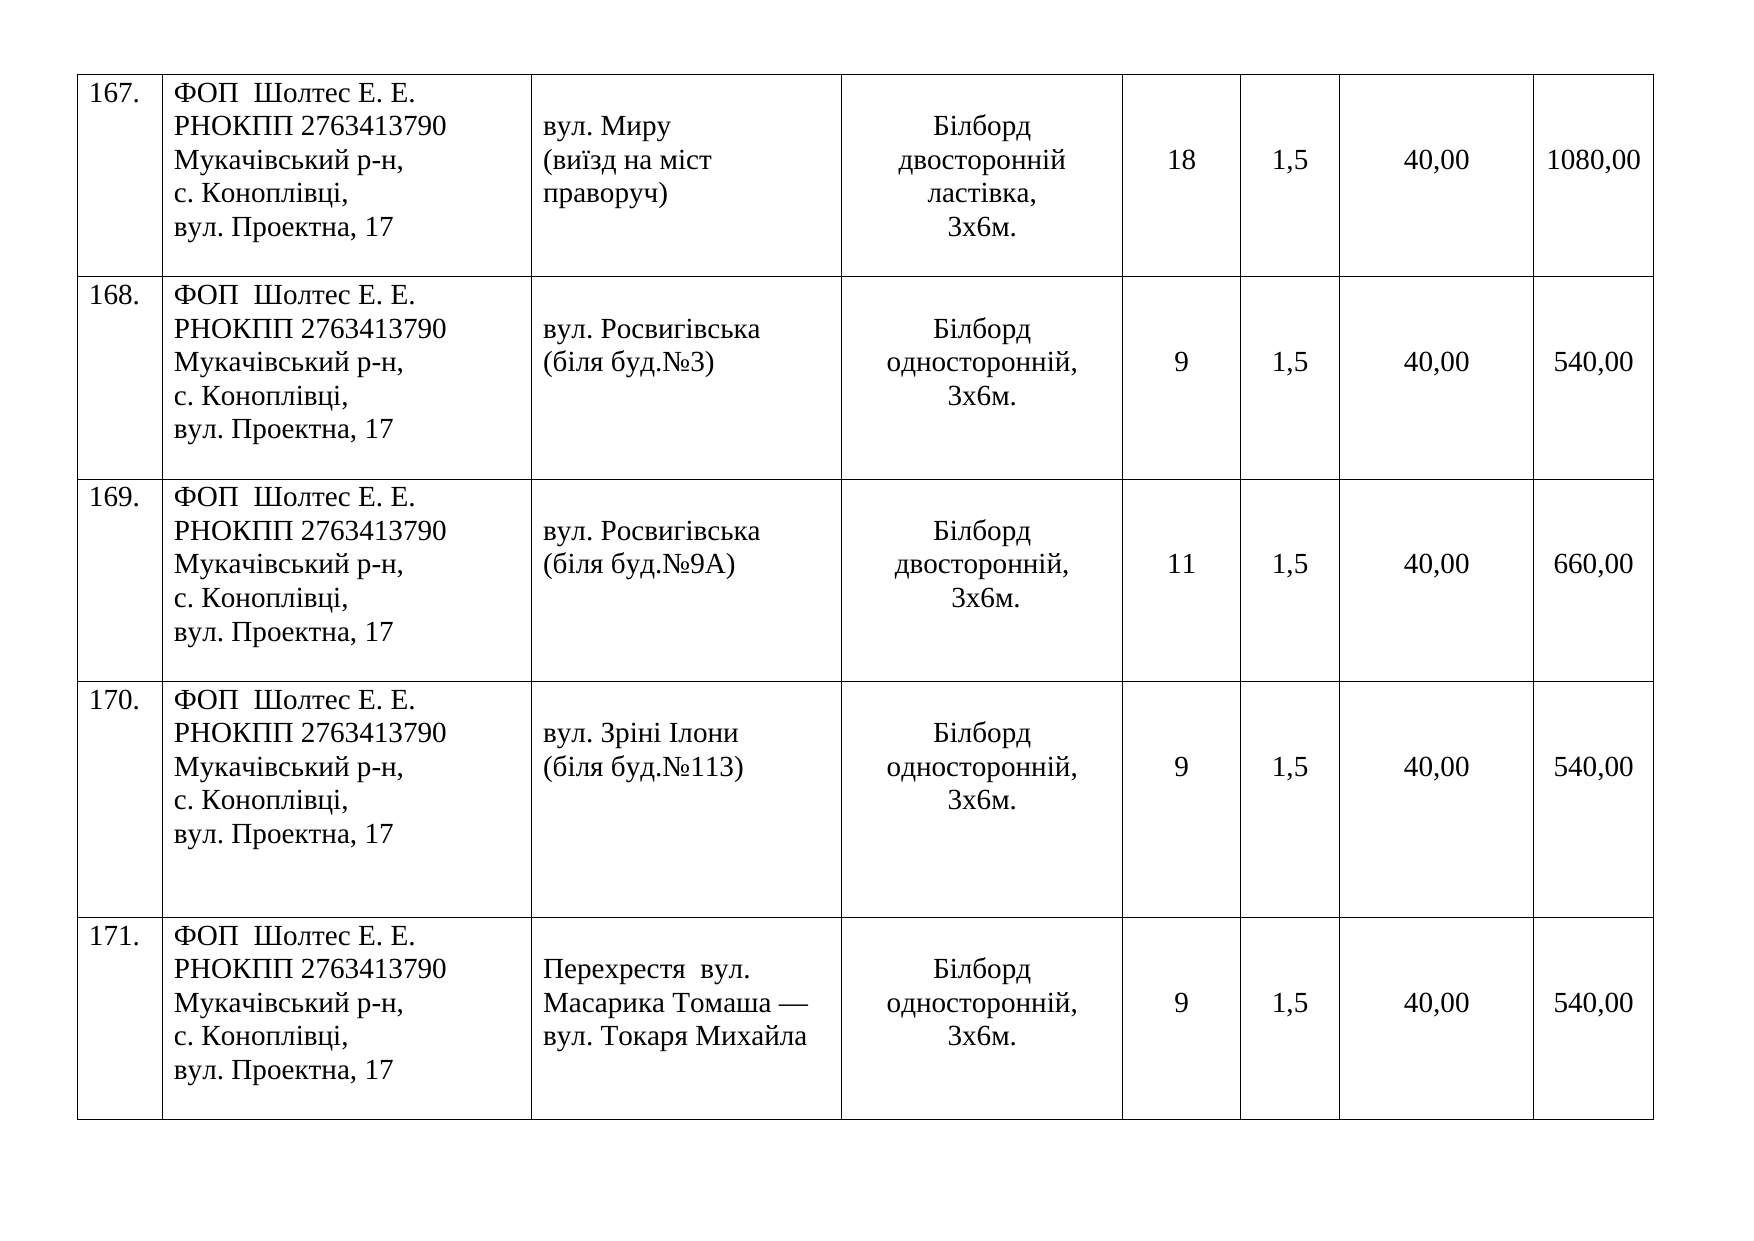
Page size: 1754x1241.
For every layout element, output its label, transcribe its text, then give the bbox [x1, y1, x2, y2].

table_cell 540,00 [1534, 277, 1653, 478]
table_cell 40,00 [1340, 682, 1533, 917]
table_cell Білборд односторонній, 3х6м. [842, 682, 1122, 917]
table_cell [163, 918, 531, 1119]
table_cell 1080,00 [1534, 75, 1653, 276]
table_cell 9 [1123, 918, 1240, 1119]
table_cell 40,00 [1340, 277, 1533, 478]
table_cell 1,5 [1241, 75, 1339, 276]
table_cell 540,00 [1534, 918, 1653, 1119]
table_cell ФОП Шолтес Е. Е. РНОКПП 2763413790 Мукачівський р-н, с. Коноплівці, вул. Проектна, 17 [163, 277, 531, 478]
table_cell вул. Миру (виїзд на міст праворуч) [532, 75, 841, 276]
table_cell 40,00 [1340, 918, 1533, 1119]
table_cell [78, 480, 162, 681]
table_cell 9 [1123, 682, 1240, 917]
table_cell вул. Росвигівська (біля буд.№3) [532, 277, 841, 478]
table_cell 9 [1123, 277, 1240, 478]
table_cell [78, 682, 162, 917]
table_cell 1,5 [1241, 277, 1339, 478]
table_cell вул. Росвигівська (біля буд.№9А) [532, 480, 841, 681]
table_cell 540,00 [1534, 682, 1653, 917]
table_cell [78, 277, 162, 478]
table_cell Білборд односторонній, 3х6м. [842, 918, 1122, 1119]
table_cell вул. Зріні Ілони (біля буд.№113) [532, 682, 841, 917]
table_cell 660,00 [1534, 480, 1653, 681]
table_cell 11 [1123, 480, 1240, 681]
table_cell [78, 75, 162, 276]
table_cell 40,00 [1340, 75, 1533, 276]
table_cell [78, 918, 162, 1119]
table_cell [163, 75, 531, 276]
table_cell Білборд односторонній, 3х6м. [842, 277, 1122, 478]
table_cell 18 [1123, 75, 1240, 276]
table_cell Білборд двосторонній ластівка, 3х6м. [842, 75, 1122, 276]
table_cell ФОП Шолтес Е. Е. РНОКПП 2763413790 Мукачівський р-н, с. Коноплівці, вул. Проектна, 17 [163, 682, 531, 917]
table_cell 1,5 [1241, 682, 1339, 917]
table_cell 40,00 [1340, 480, 1533, 681]
table_cell 1,5 [1241, 918, 1339, 1119]
table_cell Білборд двосторонній, 3х6м. [842, 480, 1122, 681]
table_cell ФОП Шолтес Е. Е. РНОКПП 2763413790 Мукачівський р-н, с. Коноплівці, вул. Проектна, 17 [163, 480, 531, 681]
table_cell Перехрестя вул. Масарика Томаша — вул. Токаря Михайла [532, 918, 841, 1119]
table_cell 1,5 [1241, 480, 1339, 681]
